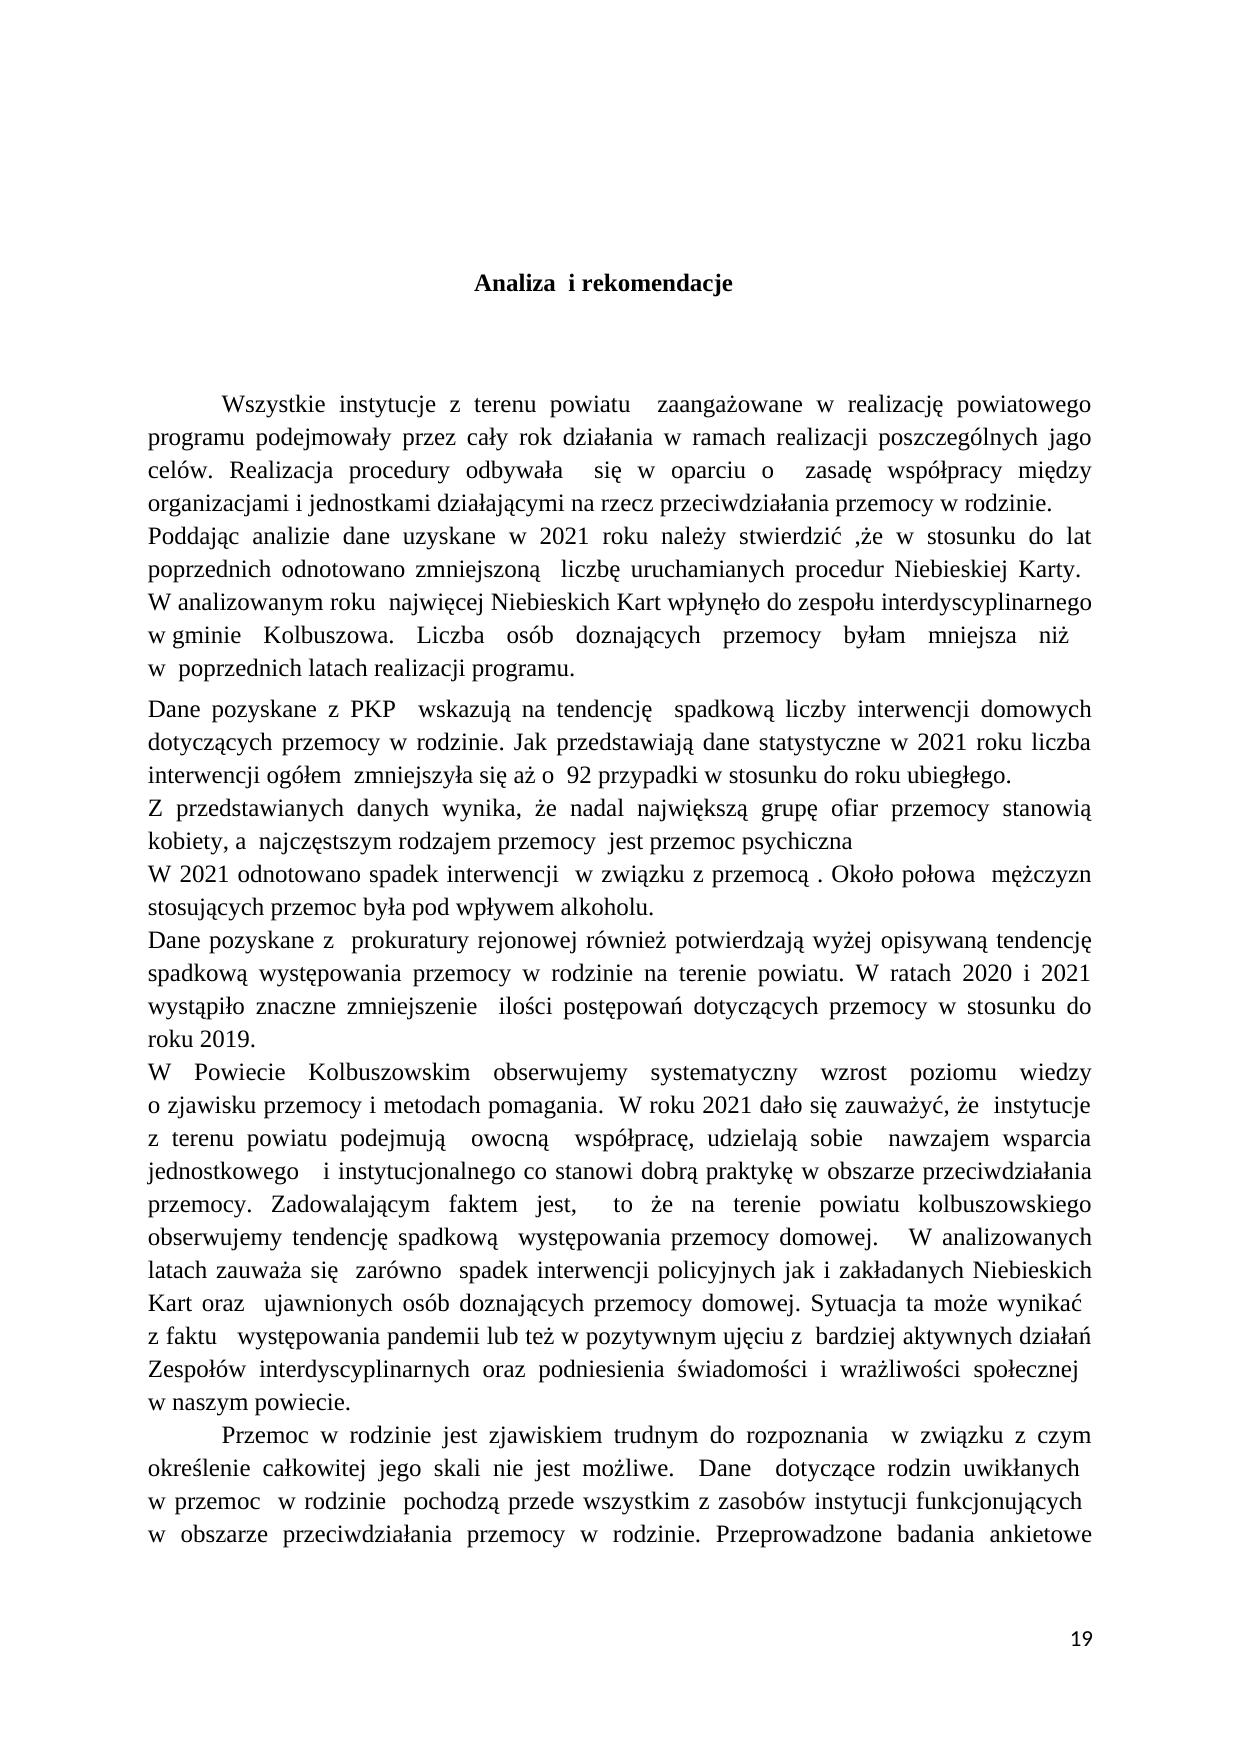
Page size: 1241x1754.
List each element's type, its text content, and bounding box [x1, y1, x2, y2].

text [148, 1420, 1093, 1548]
text W Powiecie Kolbuszowskim obserwujemy systematyczny wzrost poziomu wiedzy o zjawisku przemocy i metodach pomagania. W roku 2021 dało się zauważyć, że instytucje z terenu powiatu podejmują owocną współpracę, udzielają sobie nawzajem wsparcia jednostkowego i instytucjonalnego co stanowi dobrą praktykę w obszarze przeciwdziałania przemocy. Zadowalającym faktem jest, to że na terenie powiatu kolbuszowskiego obserwujemy tendencję spadkową występowania przemocy domowej. W analizowanych latach zauważa się zarówno spadek interwencji policyjnych jak i zakładanych Niebieskich Kart oraz ujawnionych osób doznających przemocy domowej. Sytuacja ta może wynikać z faktu występowania pandemii lub też w pozytywnym ujęciu z bardziej aktywnych działań Zespołów interdyscyplinarnych oraz podniesienia świadomości i wrażliwości społecznej w naszym powiecie. [148, 1057, 1093, 1416]
text Dane pozyskane z prokuratury rejonowej również potwierdzają wyżej opisywaną tendencję spadkową występowania przemocy w rodzinie na terenie powiatu. W ratach 2020 i 2021 wystąpiło znaczne zmniejszenie ilości postępowań dotyczących przemocy w stosunku do roku 2019. [148, 925, 1093, 1053]
text Dane pozyskane z PKP wskazują na tendencję spadkową liczby interwencji domowych dotyczących przemocy w rodzinie. Jak przedstawiają dane statystyczne w 2021 roku liczba interwencji ogółem zmniejszyła się aż o 92 przypadki w stosunku do roku ubiegłego. [148, 694, 1093, 789]
text Wszystkie instytucje z terenu powiatu zaangażowane w realizację powiatowego programu podejmowały przez cały rok działania w ramach realizacji poszczególnych jago celów. Realizacja procedury odbywała się w oparciu o zasadę współpracy między organizacjami i jednostkami działającymi na rzecz przeciwdziałania przemocy w rodzinie. [148, 389, 1093, 517]
text Analiza i rekomendacje [369, 268, 1093, 297]
text Z przedstawianych danych wynika, że nadal największą grupę ofiar przemocy stanowią kobiety, a najczęstszym rodzajem przemocy jest przemoc psychiczna [148, 793, 1093, 855]
text W 2021 odnotowano spadek interwencji w związku z przemocą . Około połowa mężczyzn stosujących przemoc była pod wpływem alkoholu. [148, 859, 1093, 921]
text Poddając analizie dane uzyskane w 2021 roku należy stwierdzić ,że w stosunku do lat poprzednich odnotowano zmniejszoną liczbę uruchamianych procedur Niebieskiej Karty. W analizowanym roku najwięcej Niebieskich Kart wpłynęło do zespołu interdyscyplinarnego w gminie Kolbuszowa. Liczba osób doznających przemocy byłam mniejsza niż w poprzednich latach realizacji programu. [148, 521, 1093, 682]
